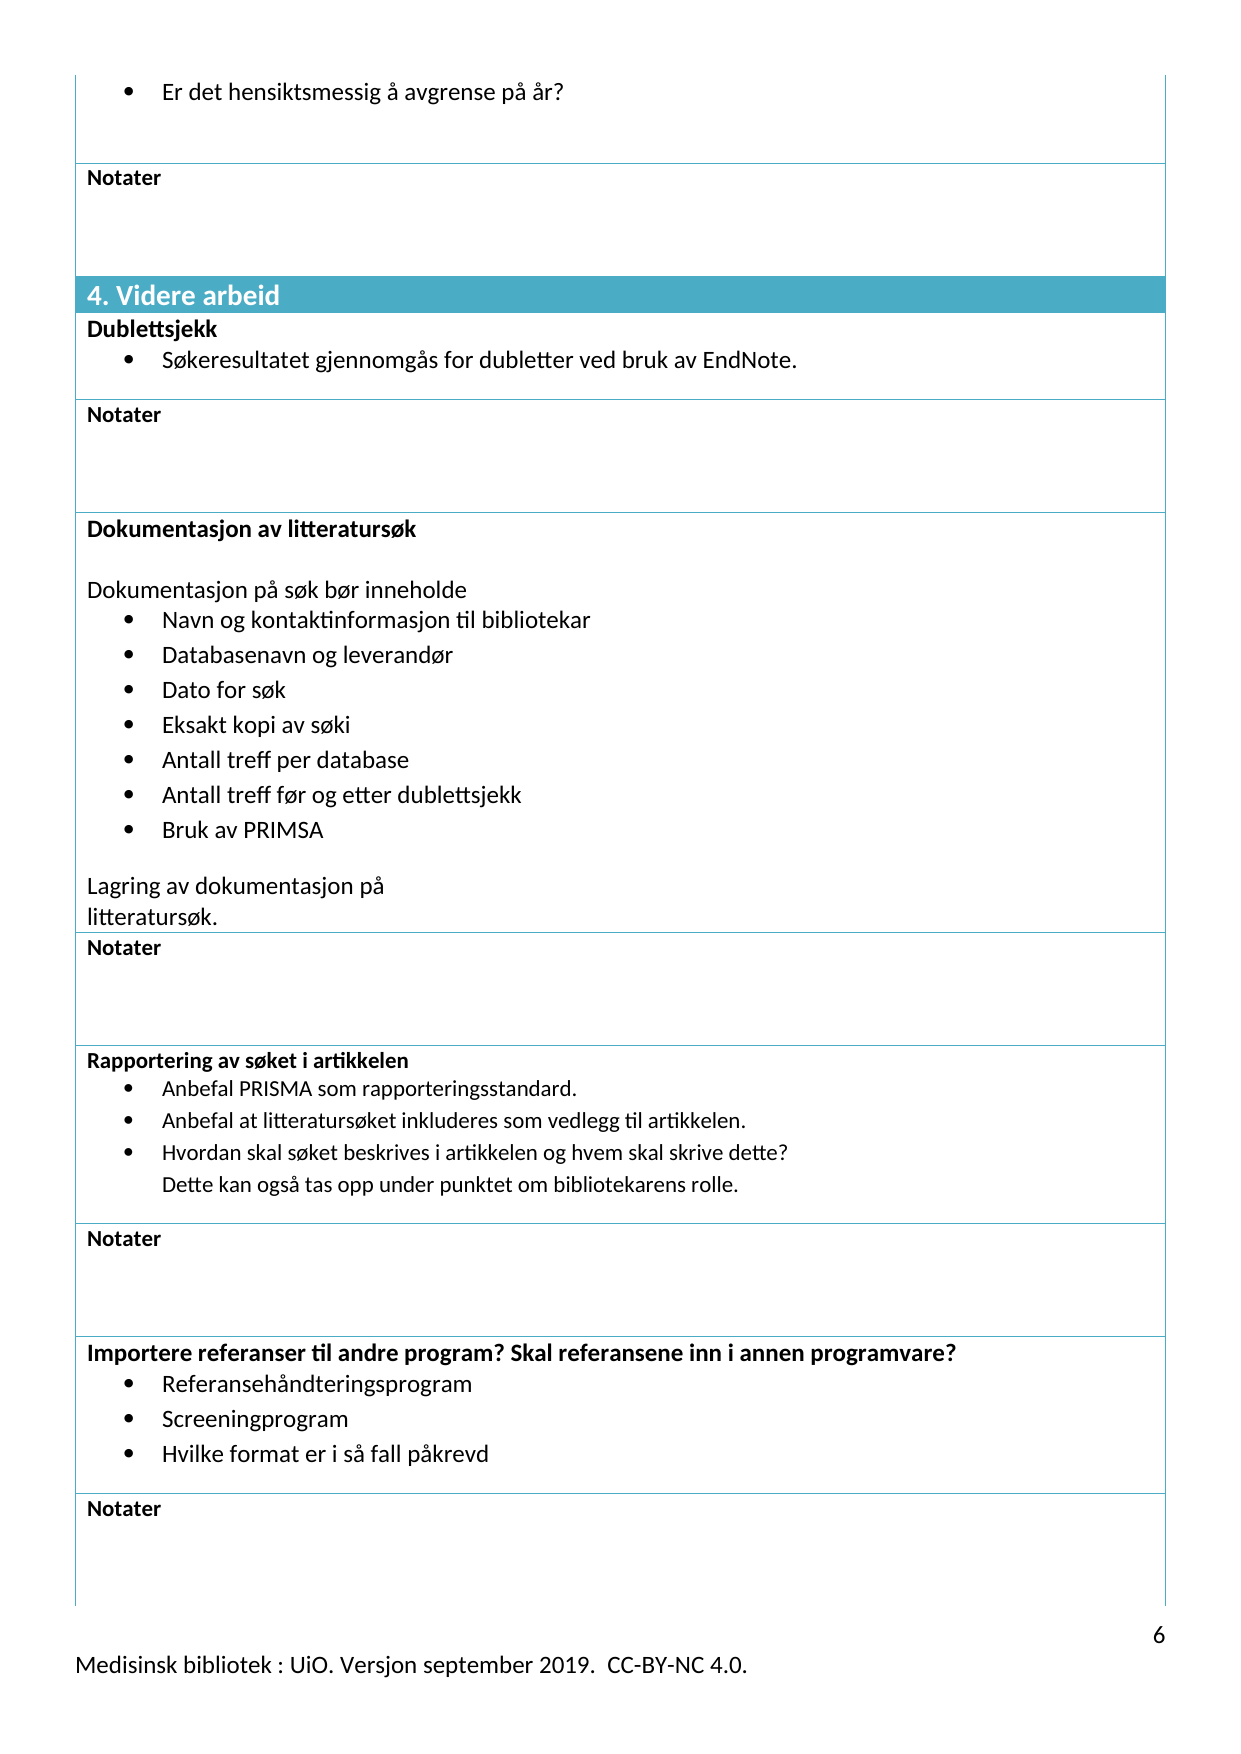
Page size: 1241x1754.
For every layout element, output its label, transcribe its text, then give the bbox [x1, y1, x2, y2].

table_cell Notater [76, 400, 1165, 512]
table_cell Dublettsjekk Søkeresultatet gjennomgås for dubletter ved bruk av EndNote. [76, 313, 1165, 399]
table_cell Notater [76, 933, 1165, 1045]
table_cell Notater [76, 1494, 1165, 1606]
table_cell 4. Videre arbeid [76, 277, 1165, 312]
table_cell Notater [76, 1224, 1165, 1336]
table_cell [76, 75, 1165, 162]
table_cell Rapportering av søket i artikkelen Anbefal PRISMA som rapporteringsstandard. Anbefal at litteratursøket inkluderes som vedlegg til artikkelen. Hvordan skal søket beskrives i artikkelen og hvem skal skrive dette? Dette kan også tas opp under punktet om bibliotekarens rolle. [76, 1046, 1165, 1223]
table_cell Importere referanser til andre program? Skal referansene inn i annen programvare? Referansehåndteringsprogram Screeningprogram Hvilke format er i så fall påkrevd [76, 1337, 1165, 1493]
table_cell Dokumentasjon av litteratursøk Dokumentasjon på søk bør inneholde Navn og kontaktinformasjon til bibliotekar Databasenavn og leverandør Dato for søk Eksakt kopi av søki Antall treff per database Antall treff før og etter dublettsjekk Bruk av PRIMSA Lagring av dokumentasjon på litteratursøk. [76, 513, 1165, 932]
table_cell Notater [76, 164, 1165, 276]
